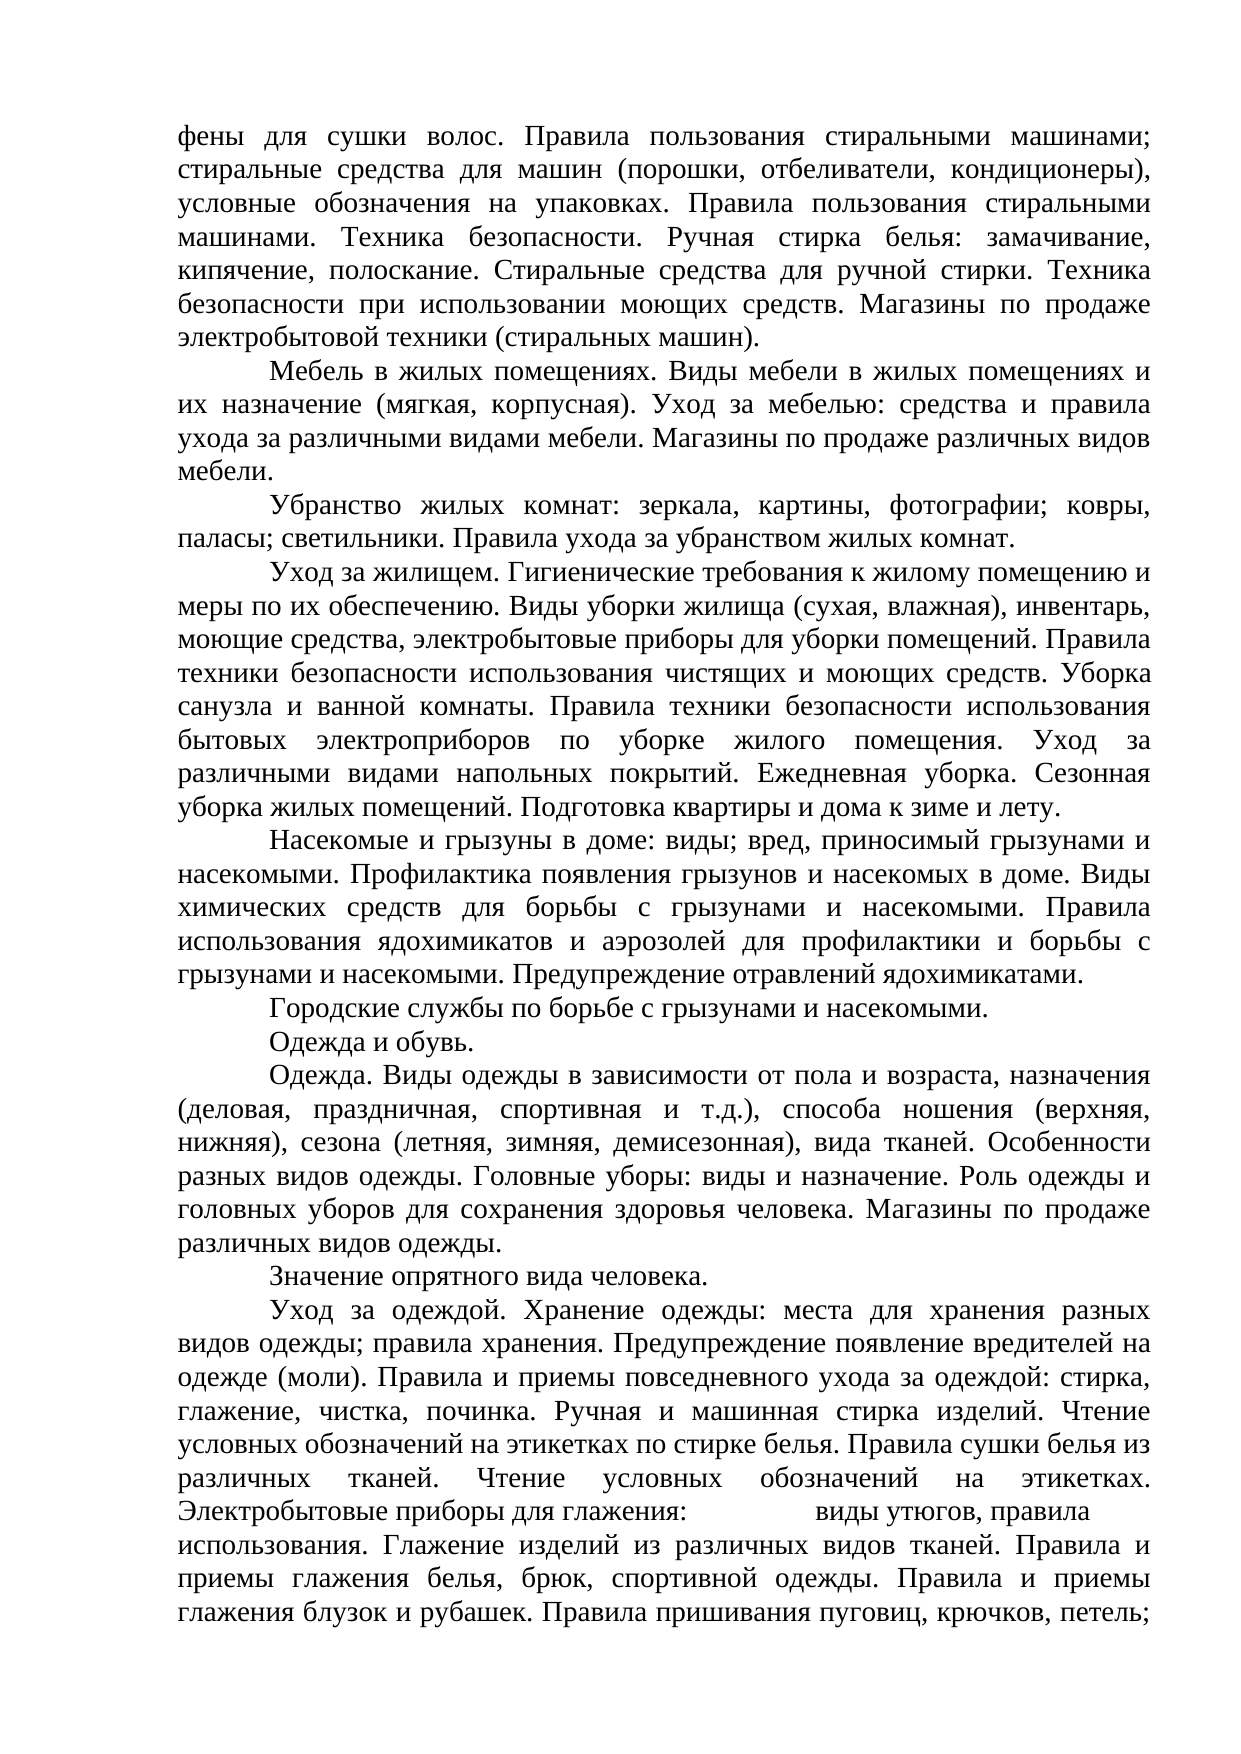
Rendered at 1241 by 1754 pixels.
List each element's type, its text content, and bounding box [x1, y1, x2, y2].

text Убранство жилых комнат: зеркала, картины, фотографии; ковры, паласы; светильники. Правила ухода за убранством жилых комнат. [177, 487, 1152, 554]
text Одежда. Виды одежды в зависимости от пола и возраста, назначения (деловая, праздничная, спортивная и т.д.), способа ношения (верхняя, нижняя), сезона (летняя, зимняя, демисезонная), вида тканей. Особенности разных видов одежды. Головные уборы: виды и назначение. Роль одежды и головных уборов для сохранения здоровья человека. Магазины по продаже различных видов одежды. [177, 1057, 1152, 1258]
text Одежда и обувь. [177, 1024, 1152, 1057]
text Городские службы по борьбе с грызунами и насекомыми. [177, 990, 1152, 1024]
text Уход за одеждой. Хранение одежды: места для хранения разных видов одежды; правила хранения. Предупреждение появление вредителей на одежде (моли). Правила и приемы повседневного ухода за одеждой: стирка, глажение, чистка, починка. Ручная и машинная стирка изделий. Чтение условных обозначений на этикетках по стирке белья. Правила сушки белья из различных тканей. Чтение условных обозначений на этикетках. Электробытовые приборы для глажения: виды утюгов, правила [177, 1292, 1152, 1527]
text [177, 118, 1152, 353]
text Насекомые и грызуны в доме: виды; вред, приносимый грызунами и насекомыми. Профилактика появления грызунов и насекомых в доме. Виды химических средств для борьбы с грызунами и насекомыми. Правила использования ядохимикатов и аэрозолей для профилактики и борьбы с грызунами и насекомыми. Предупреждение отравлений ядохимикатами. [177, 822, 1152, 990]
text Значение опрятного вида человека. [177, 1258, 1152, 1292]
text Уход за жилищем. Гигиенические требования к жилому помещению и меры по их обеспечению. Виды уборки жилища (сухая, влажная), инвентарь, моющие средства, электробытовые приборы для уборки помещений. Правила техники безопасности использования чистящих и моющих средств. Уборка санузла и ванной комнаты. Правила техники безопасности использования бытовых электроприборов по уборке жилого помещения. Уход за различными видами напольных покрытий. Ежедневная уборка. Сезонная уборка жилых помещений. Подготовка квартиры и дома к зиме и лету. [177, 554, 1152, 822]
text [177, 1527, 1152, 1627]
text Мебель в жилых помещениях. Виды мебели в жилых помещениях и их назначение (мягкая, корпусная). Уход за мебелью: средства и правила ухода за различными видами мебели. Магазины по продаже различных видов мебели. [177, 353, 1152, 487]
